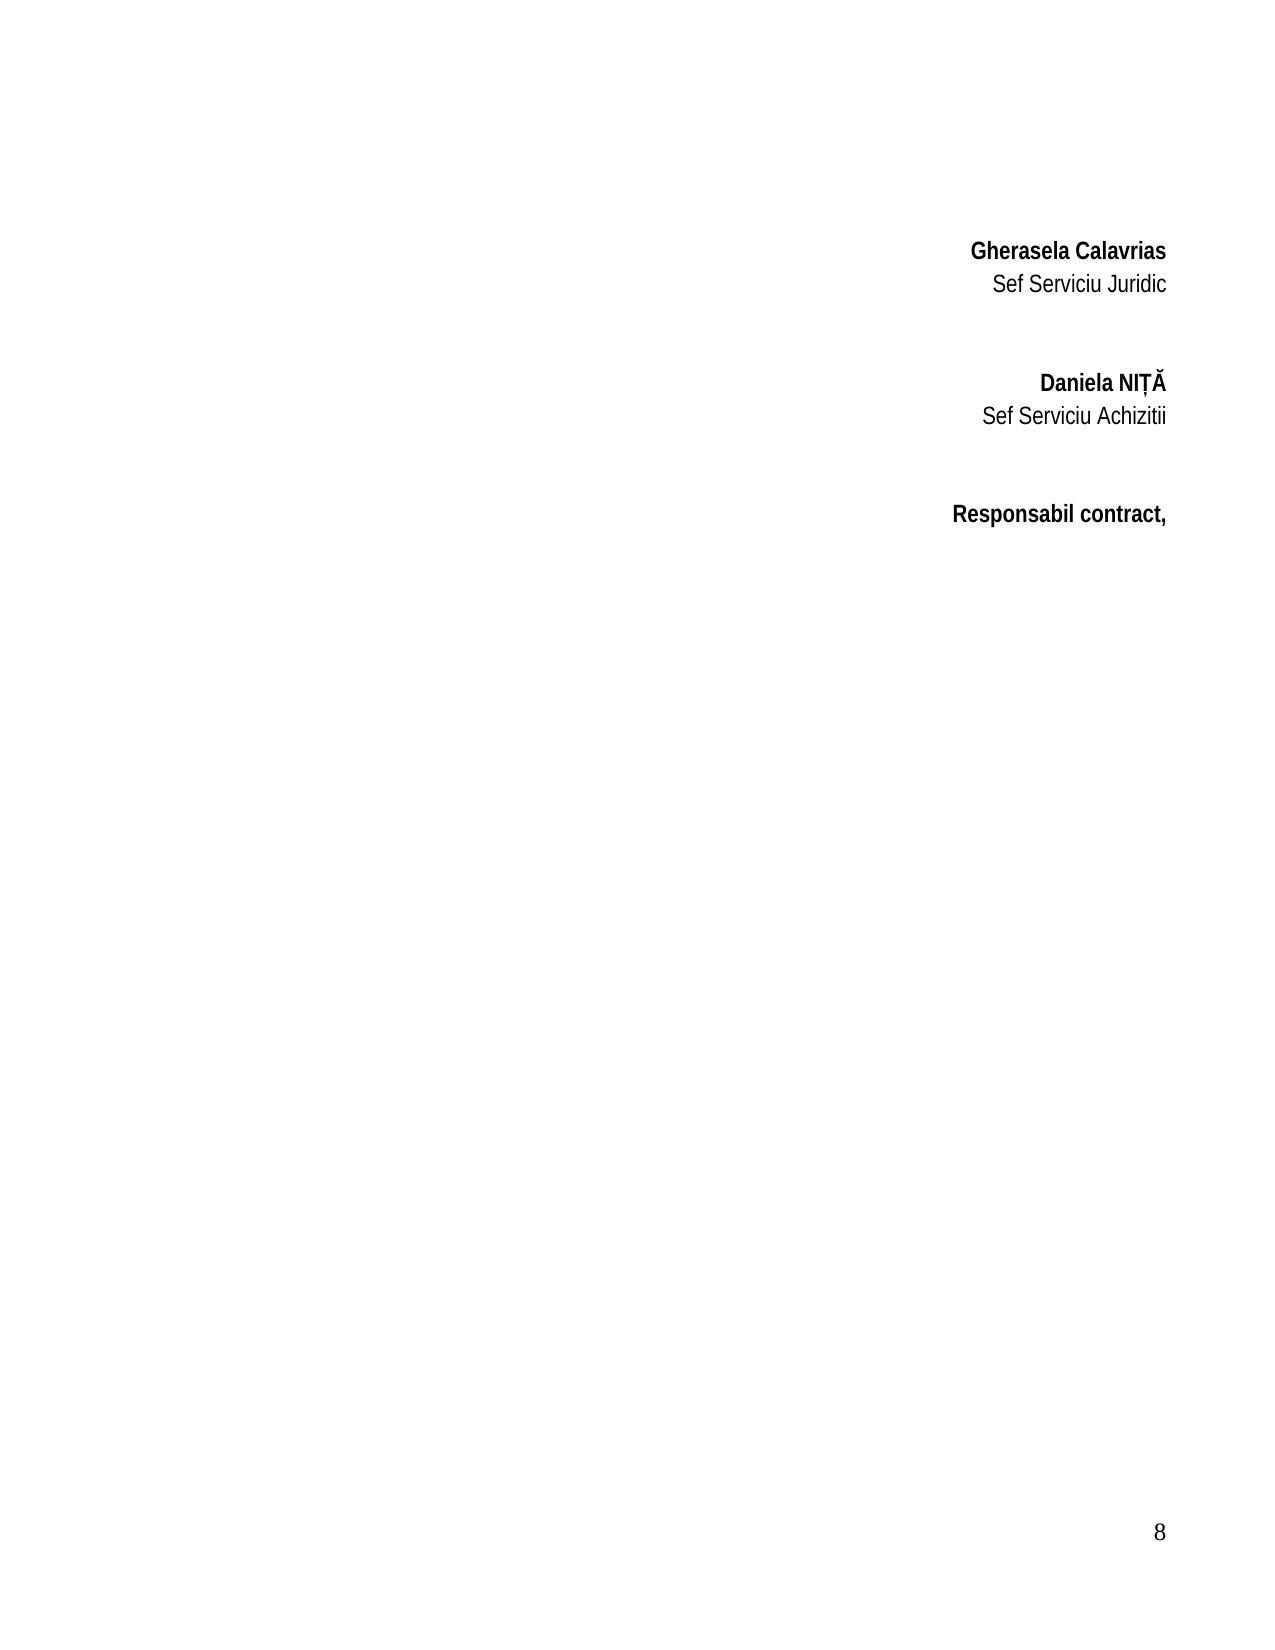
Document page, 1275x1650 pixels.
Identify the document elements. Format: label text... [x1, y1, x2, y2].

text Daniela NIȚĂ [633, 368, 1167, 396]
text Sef Serviciu Achizitii [633, 401, 1167, 429]
text Sef Serviciu Juridic [707, 269, 1167, 298]
text Responsabil contract, [633, 499, 1167, 528]
text Gherasela Calavrias [182, 236, 1167, 265]
